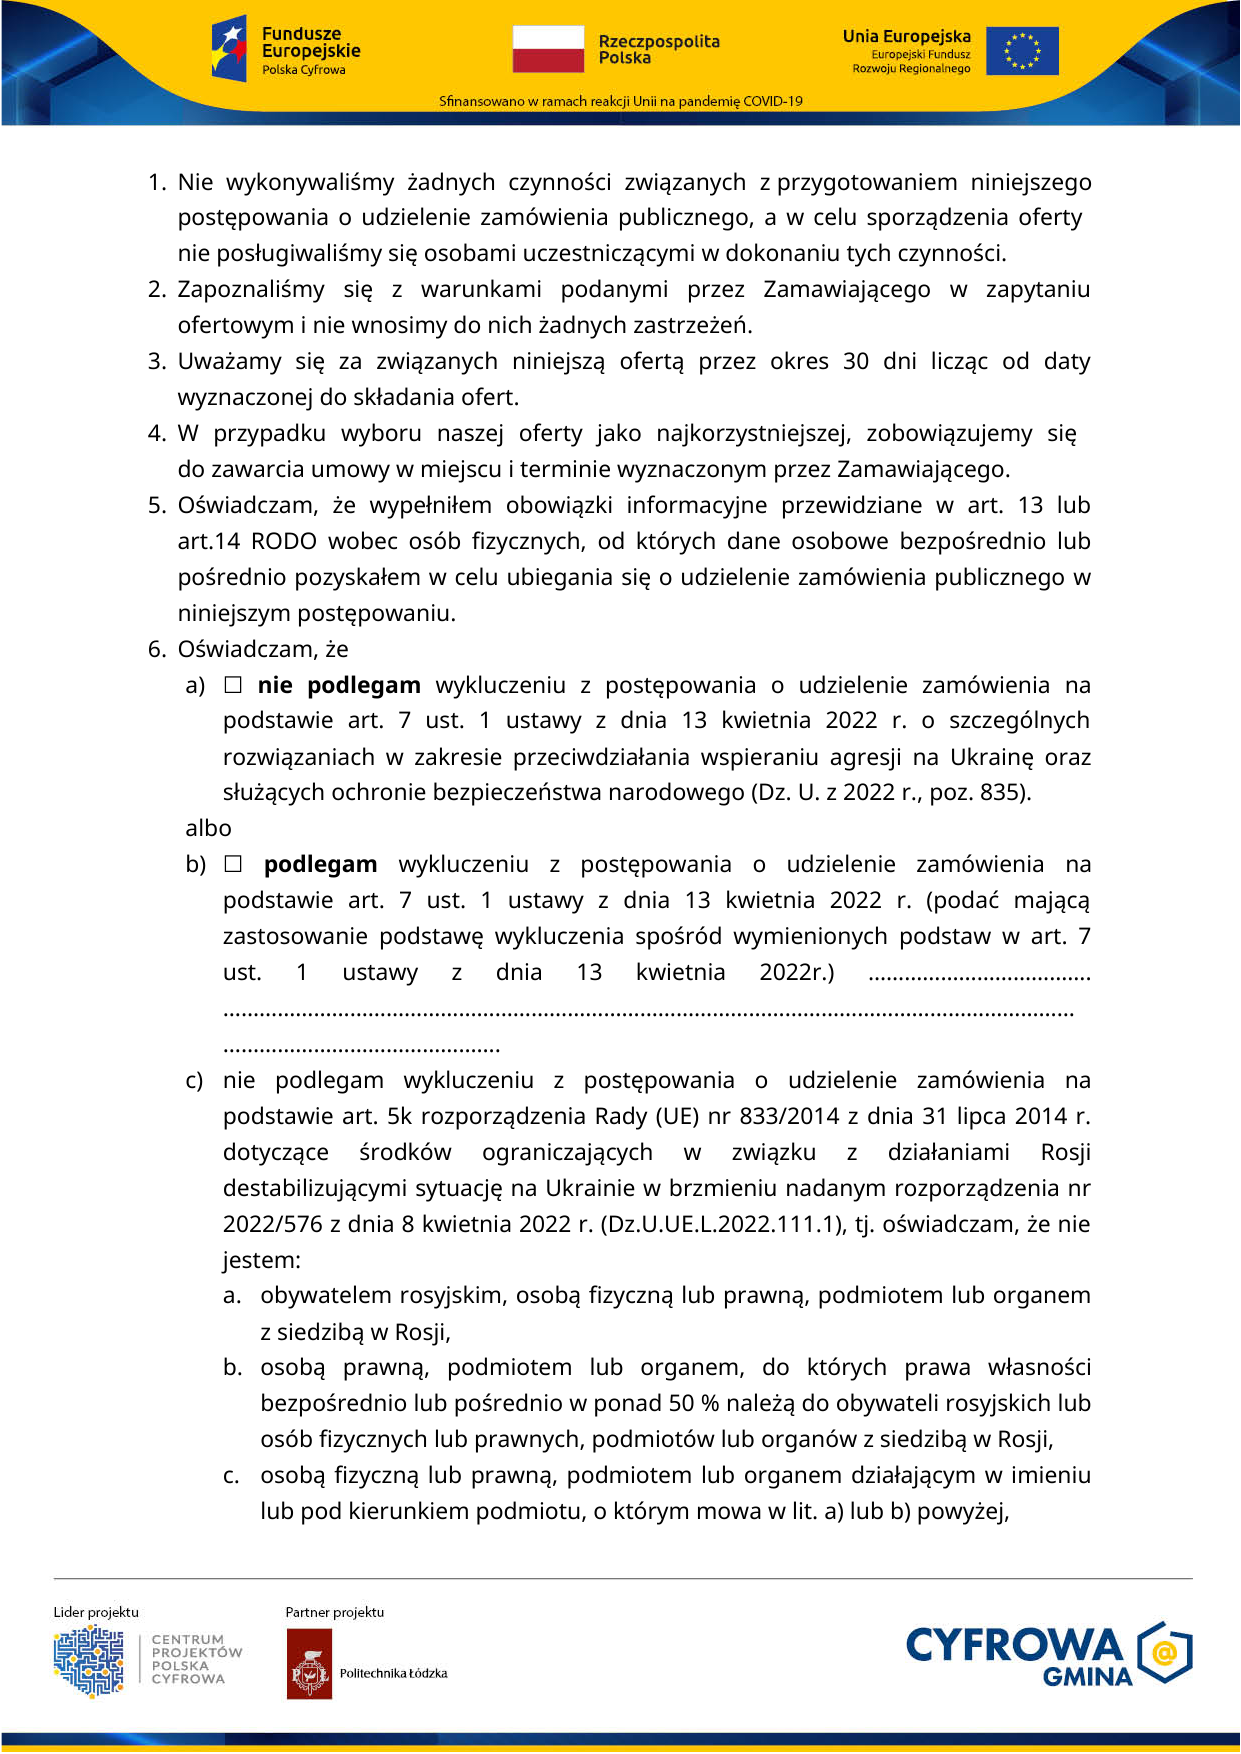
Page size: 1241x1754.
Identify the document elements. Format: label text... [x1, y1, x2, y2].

list W przypadku wyboru naszej oferty jako najkorzystniejszej, zobowiązujemy się do zawarcia umowy w miejscu i terminie wyznaczonym przez Zamawiającego. [148, 417, 1092, 484]
list osobą prawną, podmiotem lub organem, do których prawa własności bezpośrednio lub pośrednio w ponad 50 % należą do obywateli rosyjskich lub osób fizycznych lub prawnych, podmiotów lub organów z siedzibą w Rosji, [223, 1351, 1092, 1454]
list obywatelem rosyjskim, osobą fizyczną lub prawną, podmiotem lub organem z siedzibą w Rosji, [223, 1279, 1092, 1347]
text albo [185, 812, 1092, 843]
list Uważamy się za związanych niniejszą ofertą przez okres 30 dni licząc od daty wyznaczonej do składania ofert. [148, 345, 1092, 412]
list podlegam wykluczeniu z postępowania o udzielenie zamówienia na podstawie art. 7 ust. 1 ustawy z dnia 13 kwietnia 2022 r. (podać mającą zastosowanie podstawę wykluczenia spośród wymienionych podstaw w art. 7 ust. 1 ustawy z dnia 13 kwietnia 2022r.) ……………………………….……………………………………………………………………………………………………………………………………………………………………. [185, 848, 1092, 1059]
list Oświadczam, że wypełniłem obowiązki informacyjne przewidziane w art. 13 lub art.14 RODO wobec osób fizycznych, od których dane osobowe bezpośrednio lub pośrednio pozyskałem w celu ubiegania się o udzielenie zamówienia publicznego w niniejszym postępowaniu. [148, 489, 1092, 628]
list Oświadczam, że [148, 633, 1092, 664]
list nie podlegam wykluczeniu z postępowania o udzielenie zamówienia na podstawie art. 7 ust. 1 ustawy z dnia 13 kwietnia 2022 r. o szczególnych rozwiązaniach w zakresie przeciwdziałania wspieraniu agresji na Ukrainę oraz służących ochronie bezpieczeństwa narodowego (Dz. U. z 2022 r., poz. 835). [185, 668, 1092, 808]
picture [1, 0, 1240, 1752]
list Zapoznaliśmy się z warunkami podanymi przez Zamawiającego w zapytaniu ofertowym i nie wnosimy do nich żadnych zastrzeżeń. [148, 273, 1092, 340]
list osobą fizyczną lub prawną, podmiotem lub organem działającym w imieniu lub pod kierunkiem podmiotu, o którym mowa w lit. a) lub b) powyżej, [223, 1459, 1092, 1526]
list nie podlegam wykluczeniu z postępowania o udzielenie zamówienia na podstawie art. 5k rozporządzenia Rady (UE) nr 833/2014 z dnia 31 lipca 2014 r. dotyczące środków ograniczających w związku z działaniami Rosji destabilizującymi sytuację na Ukrainie w brzmieniu nadanym rozporządzenia nr 2022/576 z dnia 8 kwietnia 2022 r. (Dz.U.UE.L.2022.111.1), tj. oświadczam, że nie jestem: [185, 1064, 1092, 1275]
list Nie wykonywaliśmy żadnych czynności związanych z przygotowaniem niniejszego postępowania o udzielenie zamówienia publicznego, a w celu sporządzenia oferty nie posługiwaliśmy się osobami uczestniczącymi w dokonaniu tych czynności. [148, 165, 1092, 268]
